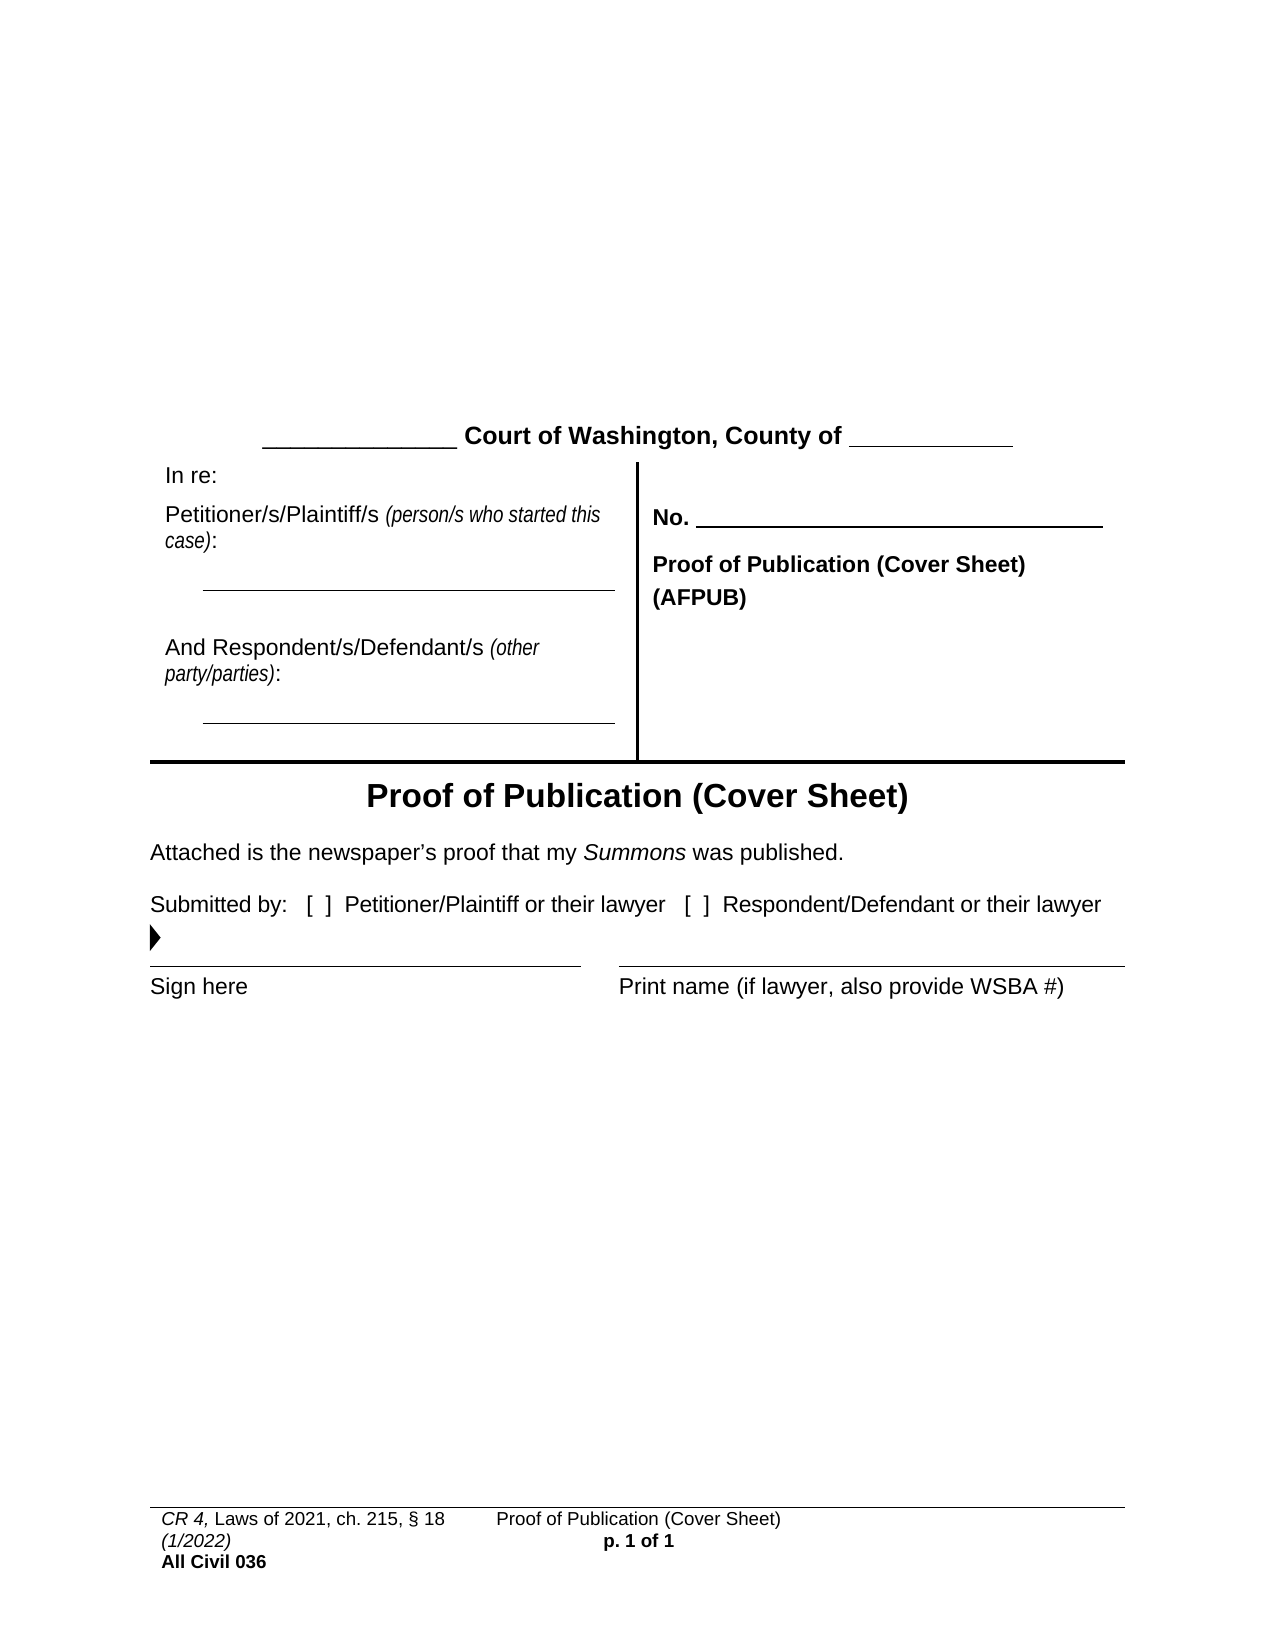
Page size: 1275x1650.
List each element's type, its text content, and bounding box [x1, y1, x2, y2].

text Sign here Print name (if lawyer, also provide WSBA #) [150, 973, 1125, 999]
text Proof of Publication (Cover Sheet) [150, 776, 1125, 814]
text Submitted by: [ ] Petitioner/Plaintiff or their lawyer [ ] Respondent/Defendant or their lawyer [150, 891, 1125, 917]
table_header No. Proof of Publication (Cover Sheet) (AFPUB) [639, 462, 1125, 760]
table_header In re: Petitioner/s/Plaintiff/s (person/s who started this case): And Respondent/s/Defendant/s (other party/parties): [150, 462, 636, 760]
text ______________ Court of Washington, County of [150, 421, 1125, 449]
text Attached is the newspaper’s proof that my Summons was published. [150, 839, 1125, 866]
